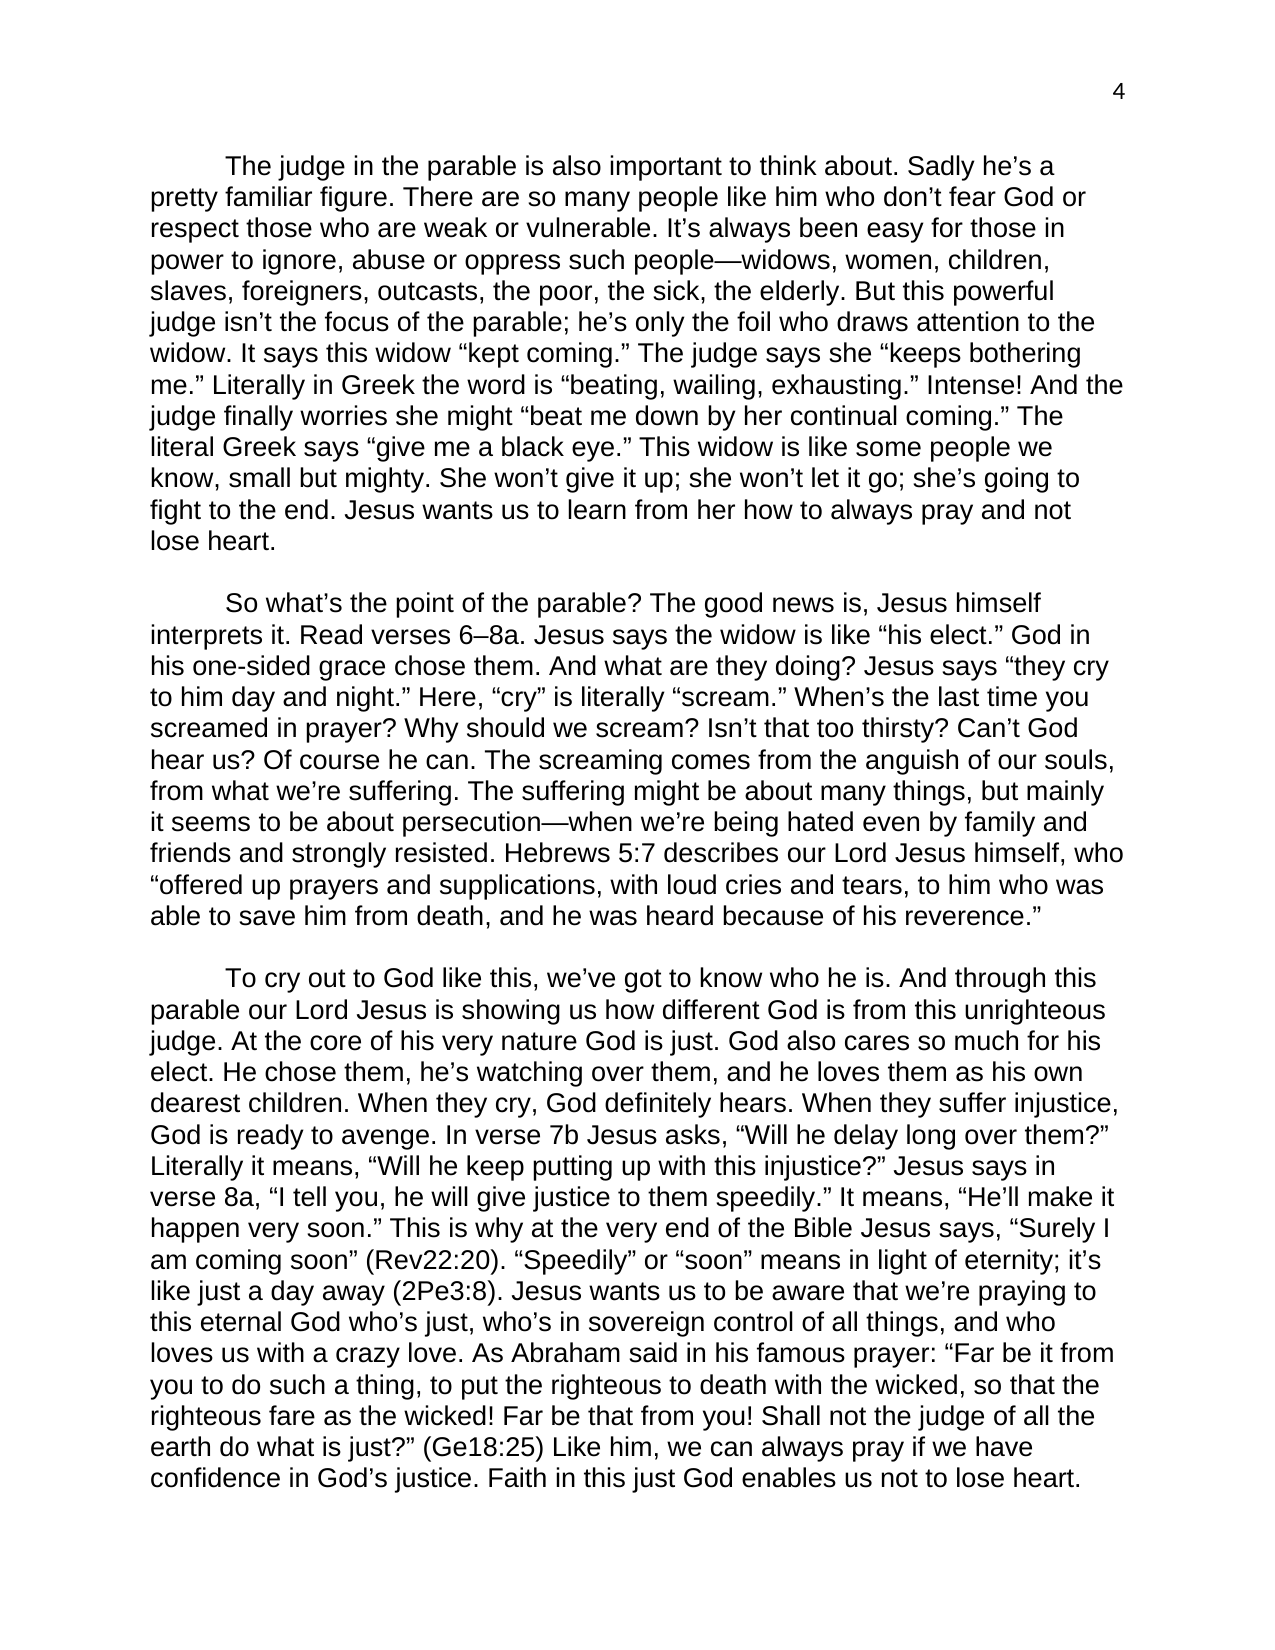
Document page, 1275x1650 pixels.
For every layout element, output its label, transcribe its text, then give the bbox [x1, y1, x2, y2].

text To cry out to God like this, we’ve got to know who he is. And through this parable our Lord Jesus is showing us how different God is from this unrighteous judge. At the core of his very nature God is just. God also cares so much for his elect. He chose them, he’s watching over them, and he loves them as his own dearest children. When they cry, God definitely hears. When they suffer injustice, God is ready to avenge. In verse 7b Jesus asks, “Will he delay long over them?” Literally it means, “Will he keep putting up with this injustice?” Jesus says in verse 8a, “I tell you, he will give justice to them speedily.” It means, “He’ll make it happen very soon.” This is why at the very end of the Bible Jesus says, “Surely I am coming soon” (Rev22:20). “Speedily” or “soon” means in light of eternity; it’s like just a day away (2Pe3:8). Jesus wants us to be aware that we’re praying to this eternal God who’s just, who’s in sovereign control of all things, and who loves us with a crazy love. As Abraham said in his famous prayer: “Far be it from you to do such a thing, to put the righteous to death with the wicked, so that the righteous fare as the wicked! Far be that from you! Shall not the judge of all the earth do what is just?” (Ge18:25) Like him, we can always pray if we have confidence in God’s justice. Faith in this just God enables us not to lose heart. [150, 962, 1125, 1494]
text The judge in the parable is also important to think about. Sadly he’s a pretty familiar figure. There are so many people like him who don’t fear God or respect those who are weak or vulnerable. It’s always been easy for those in power to ignore, abuse or oppress such people—widows, women, children, slaves, foreigners, outcasts, the poor, the sick, the elderly. But this powerful judge isn’t the focus of the parable; he’s only the foil who draws attention to the widow. It says this widow “kept coming.” The judge says she “keeps bothering me.” Literally in Greek the word is “beating, wailing, exhausting.” Intense! And the judge finally worries she might “beat me down by her continual coming.” The literal Greek says “give me a black eye.” This widow is like some people we know, small but mighty. She won’t give it up; she won’t let it go; she’s going to fight to the end. Jesus wants us to learn from her how to always pray and not lose heart. [150, 150, 1125, 556]
text So what’s the point of the parable? The good news is, Jesus himself interprets it. Read verses 6–8a. Jesus says the widow is like “his elect.” God in his one-sided grace chose them. And what are they doing? Jesus says “they cry to him day and night.” Here, “cry” is literally “scream.” When’s the last time you screamed in prayer? Why should we scream? Isn’t that too thirsty? Can’t God hear us? Of course he can. The screaming comes from the anguish of our souls, from what we’re suffering. The suffering might be about many things, but mainly it seems to be about persecution—when we’re being hated even by family and friends and strongly resisted. Hebrews 5:7 describes our Lord Jesus himself, who “offered up prayers and supplications, with loud cries and tears, to him who was able to save him from death, and he was heard because of his reverence.” [150, 587, 1125, 931]
